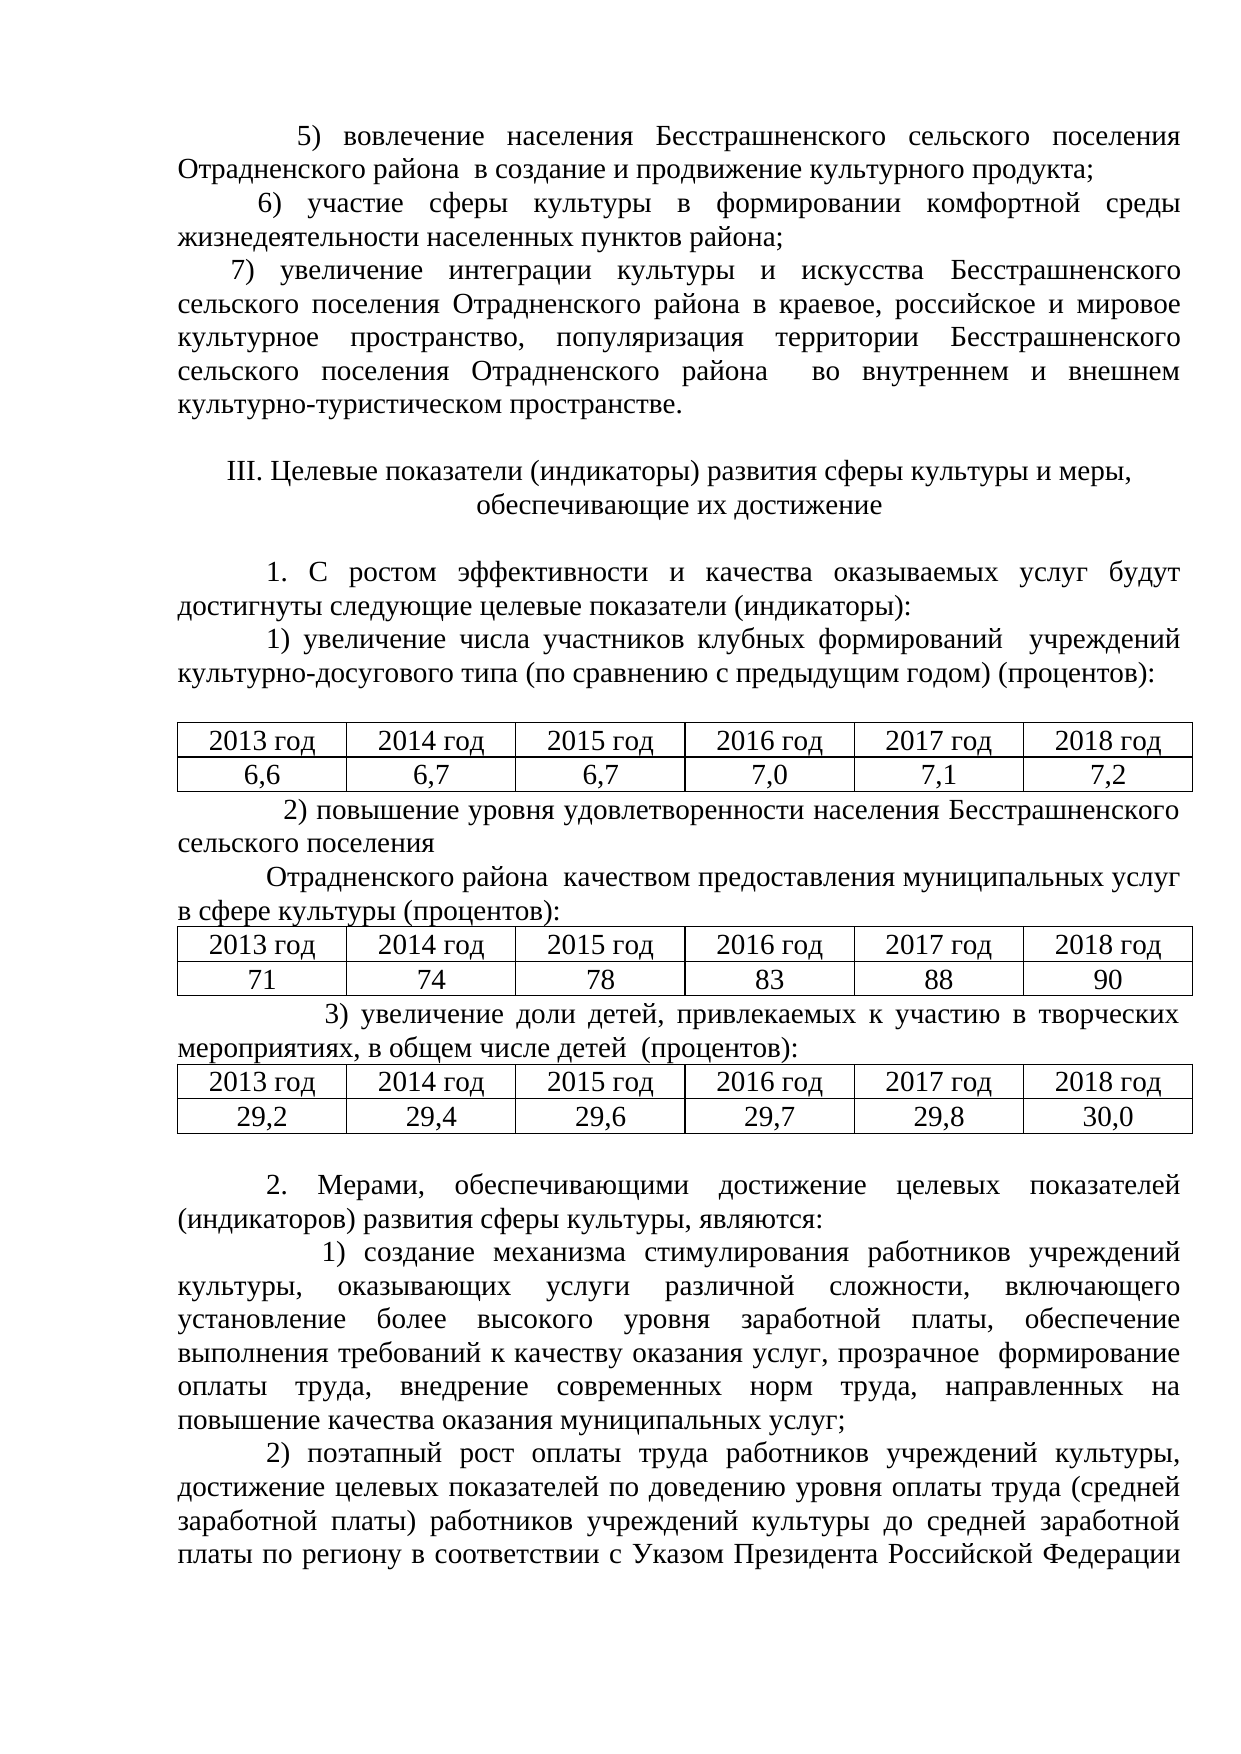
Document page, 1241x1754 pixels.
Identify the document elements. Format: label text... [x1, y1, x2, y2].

table_header 2014 год [347, 723, 515, 756]
table_header 2015 год [516, 1065, 684, 1098]
table_header 2013 год [178, 723, 346, 756]
table_cell 78 [516, 962, 684, 995]
text 2) повышение уровня удовлетворенности населения Бесстрашненского сельского поселения [177, 792, 1181, 859]
table_header 2014 год [347, 927, 515, 961]
table_cell 30,0 [1024, 1099, 1192, 1133]
table_header 2016 год [686, 927, 854, 961]
text Отрадненского района качеством предоставления муниципальных услуг в сфере культуры (процентов): [177, 859, 1181, 926]
text 7) увеличение интеграции культуры и искусства Бесстрашненского сельского поселения Отрадненского района в краевое, российское и мировое культурное пространство, популяризация территории Бесстрашненского сельского поселения Отрадненского района во внутреннем и внешнем культурно-туристическом пространстве. [177, 252, 1181, 420]
table_header 2017 год [855, 927, 1023, 961]
table_header 2016 год [686, 723, 854, 756]
table_cell 6,6 [178, 758, 346, 791]
table_cell 6,7 [516, 758, 684, 791]
text 5) вовлечение населения Бесстрашненского сельского поселения Отрадненского района в создание и продвижение культурного продукта; [177, 118, 1181, 185]
table_cell 7,2 [1024, 758, 1192, 791]
table_cell 7,0 [686, 758, 854, 791]
table_header 2015 год [516, 927, 684, 961]
text 1. С ростом эффективности и качества оказываемых услуг будут достигнуты следующие целевые показатели (индикаторы): [177, 554, 1181, 621]
table_cell 74 [347, 962, 515, 995]
text 6) участие сферы культуры в формировании комфортной среды жизнедеятельности населенных пунктов района; [177, 185, 1181, 252]
text III. Целевые показатели (индикаторы) развития сферы культуры и меры, обеспечивающие их достижение [177, 453, 1181, 521]
table_header 2018 год [1024, 927, 1192, 961]
text 1) увеличение числа участников клубных формирований учреждений культурно-досугового типа (по сравнению с предыдущим годом) (процентов): [177, 621, 1181, 688]
table_cell 7,1 [855, 758, 1023, 791]
table_header 2017 год [855, 1065, 1023, 1098]
table_header 2013 год [178, 927, 346, 961]
table_cell 29,8 [855, 1099, 1023, 1133]
table_cell 6,7 [347, 758, 515, 791]
table_cell 88 [855, 962, 1023, 995]
table_cell 29,7 [686, 1099, 854, 1133]
table_header 2018 год [1024, 723, 1192, 756]
table_header 2014 год [347, 1065, 515, 1098]
table_cell 29,2 [178, 1099, 346, 1133]
table_cell 71 [178, 962, 346, 995]
table_header 2018 год [1024, 1065, 1192, 1098]
text 1) создание механизма стимулирования работников учреждений культуры, оказывающих услуги различной сложности, включающего установление более высокого уровня заработной платы, обеспечение выполнения требований к качеству оказания услуг, прозрачное формирование оплаты труда, внедрение современных норм труда, направленных на повышение качества оказания муниципальных услуг; [177, 1234, 1181, 1436]
table_header 2013 год [178, 1065, 346, 1098]
table_cell 29,4 [347, 1099, 515, 1133]
table_cell 90 [1024, 962, 1192, 995]
text 2. Мерами, обеспечивающими достижение целевых показателей (индикаторов) развития сферы культуры, являются: [177, 1167, 1181, 1234]
table_header 2017 год [855, 723, 1023, 756]
table_cell 83 [686, 962, 854, 995]
table_header 2016 год [686, 1065, 854, 1098]
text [177, 1436, 1181, 1570]
text 3) увеличение доли детей, привлекаемых к участию в творческих мероприятиях, в общем числе детей (процентов): [177, 996, 1181, 1063]
table_header 2015 год [516, 723, 684, 756]
table_cell 29,6 [516, 1099, 684, 1133]
